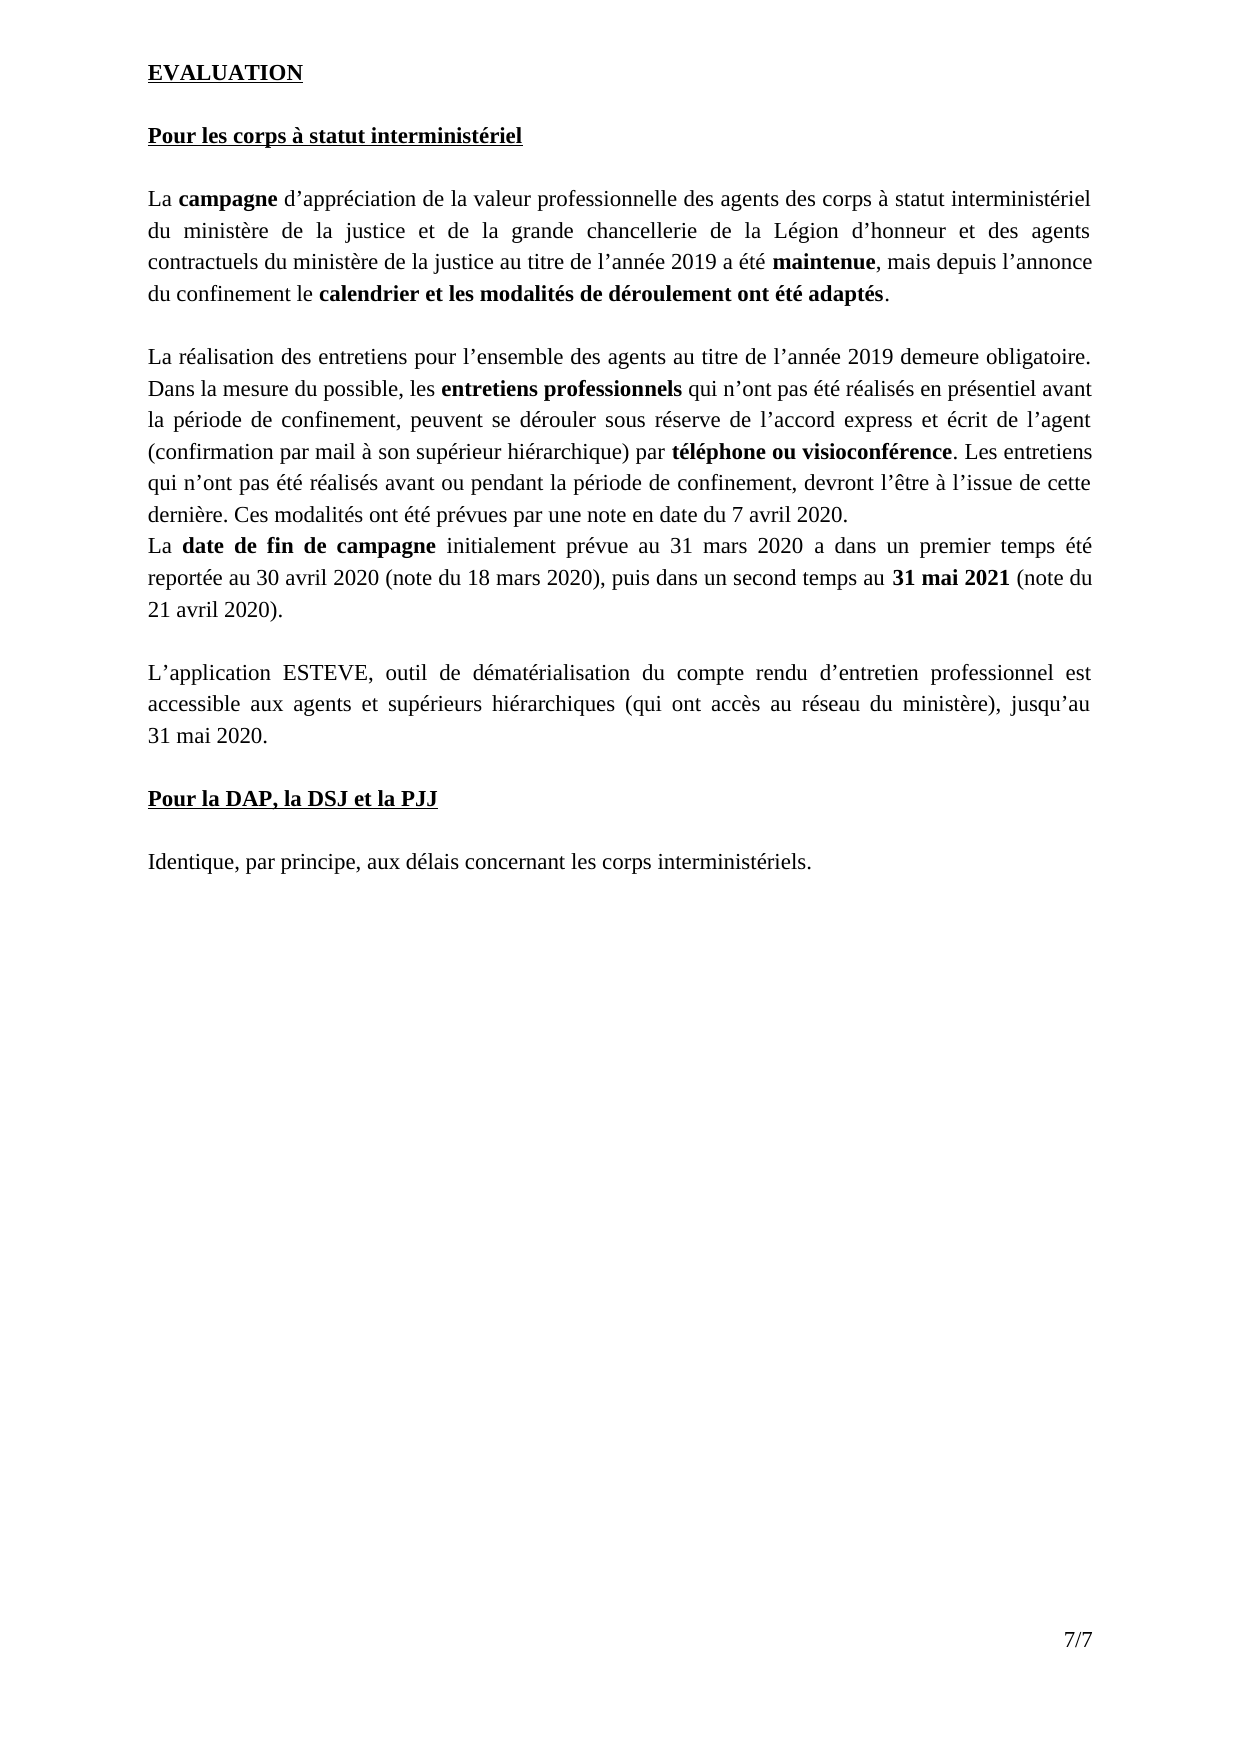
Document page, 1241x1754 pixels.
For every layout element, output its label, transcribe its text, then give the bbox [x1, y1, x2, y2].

text L’application ESTEVE, outil de dématérialisation du compte rendu d’entretien professionnel est accessible aux agents et supérieurs hiérarchiques (qui ont accès au réseau du ministère), jusqu’au 31 mai 2020. [148, 659, 1093, 748]
text Pour les corps à statut interministériel [148, 122, 1093, 148]
text La date de fin de campagne initialement prévue au 31 mars 2020 a dans un premier temps été reportée au 30 avril 2020 (note du 18 mars 2020), puis dans un second temps au 31 mai 2021 (note du 21 avril 2020). [148, 532, 1093, 622]
text La réalisation des entretiens pour l’ensemble des agents au titre de l’année 2019 demeure obligatoire. Dans la mesure du possible, les entretiens professionnels qui n’ont pas été réalisés en présentiel avant la période de confinement, peuvent se dérouler sous réserve de l’accord express et écrit de l’agent (confirmation par mail à son supérieur hiérarchique) par téléphone ou visioconférence. Les entretiens qui n’ont pas été réalisés avant ou pendant la période de confinement, devront l’être à l’issue de cette dernière. Ces modalités ont été prévues par une note en date du 7 avril 2020. [148, 343, 1093, 527]
text Identique, par principe, aux délais concernant les corps interministériels. [148, 848, 1093, 874]
text EVALUATION [148, 59, 1093, 85]
text Pour la DAP, la DSJ et la PJJ [148, 785, 1093, 811]
text La campagne d’appréciation de la valeur professionnelle des agents des corps à statut interministériel du ministère de la justice et de la grande chancellerie de la Légion d’honneur et des agents contractuels du ministère de la justice au titre de l’année 2019 a été maintenue, mais depuis l’annonce du confinement le calendrier et les modalités de déroulement ont été adaptés. [148, 185, 1093, 306]
